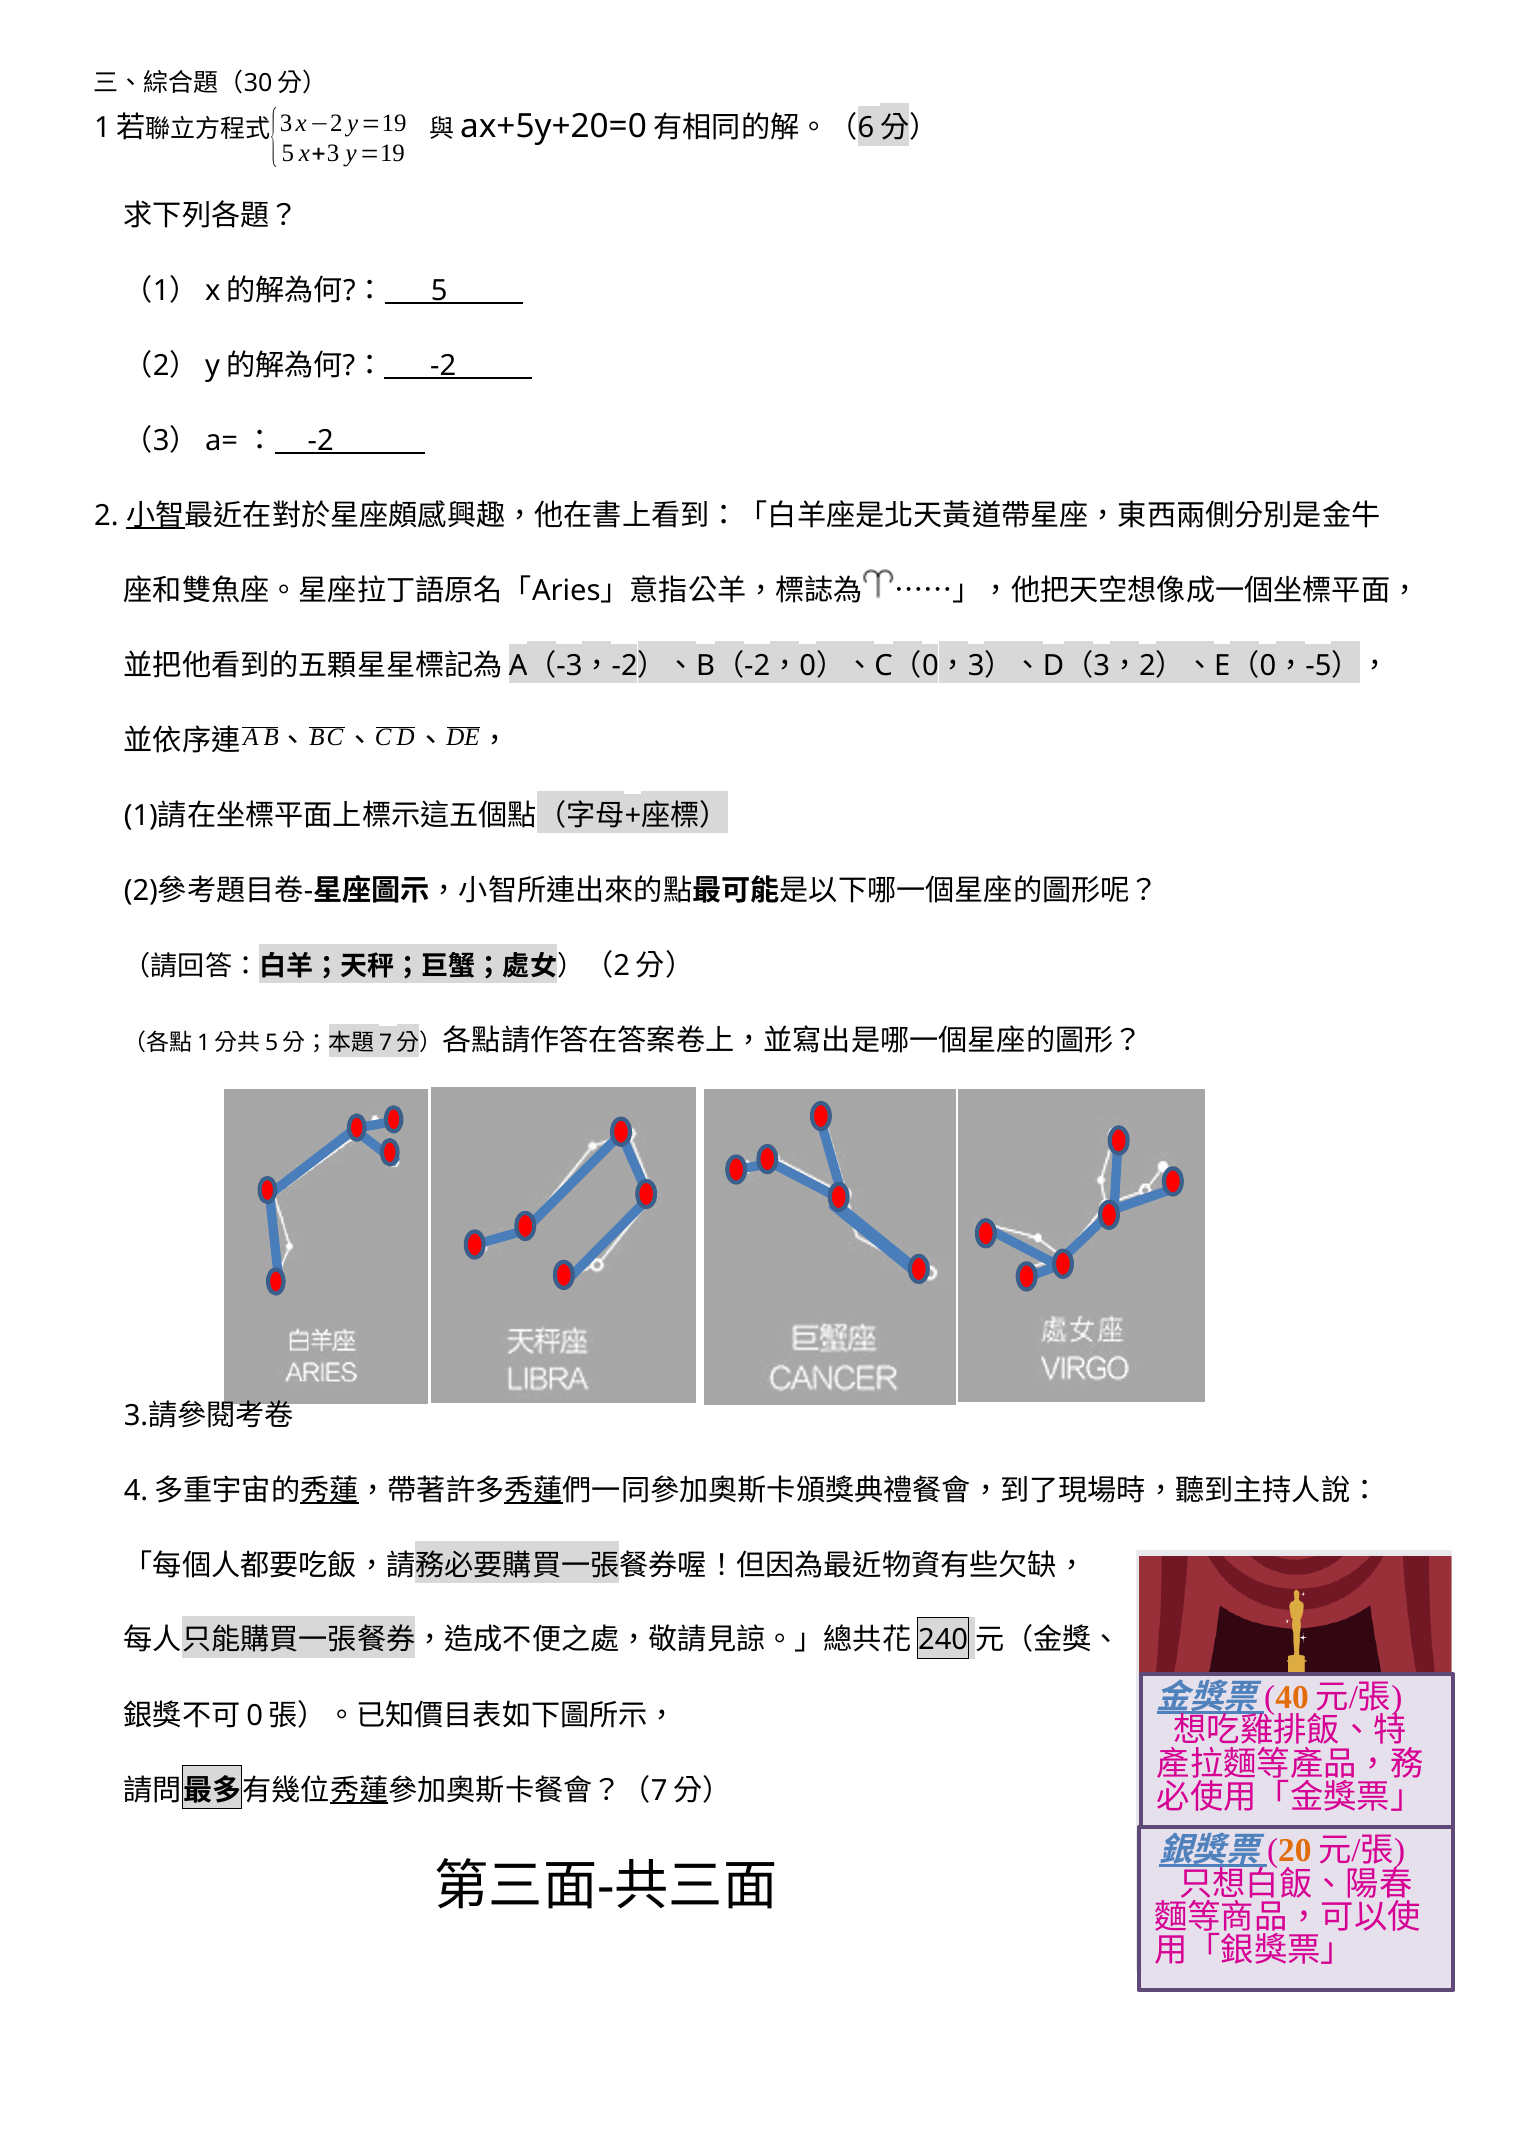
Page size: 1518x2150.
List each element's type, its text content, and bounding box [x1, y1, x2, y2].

text 2. 小智最近在對於星座頗感興趣，他在書上看到：「白羊座是北天黃道帶星座，東西兩側分別是金牛座和雙魚座。星座拉丁語原名「Aries」意指公羊，標誌為……」，他把天空想像成一個坐標平面，並把他看到的五顆星星標記為A（-3，-2）、B（-2，0）、C（0，3）、D（3，2）、E（0，-5），並依序連、、、， (1)請在坐標平面上標示這五個點（字母+座標） (2)參考題目卷-星座圖示，小智所連出來的點最可能是以下哪一個星座的圖形呢？ （請回答：白羊；天秤；巨蟹；處女）（2分） （各點1分共5分；本題7分）各點請作答在答案卷上，並寫出是哪一個星座的圖形？ [94, 475, 1406, 1075]
text 第三面-共三面 [94, 1825, 1136, 1937]
text 3.請參閱考卷 4. 多重宇宙的秀蓮，帶著許多秀蓮們一同參加奧斯卡頒獎典禮餐會，到了現場時，聽到主持人說：「每個人都要吃飯，請務必要購買一張餐券喔！但因為最近物資有些欠缺，每人只能購買一張餐券，造成不便之處，敬請見諒。」總共花240元（金獎、銀獎不可0張）。已知價目表如下圖所示， 請問最多有幾位秀蓮參加奧斯卡餐會？（7分） [94, 1075, 1406, 1825]
picture [1136, 1550, 1452, 1971]
picture [862, 568, 895, 600]
text 三、綜合題（30分） [94, 62, 1406, 100]
text 1若聯立方程式 與ax+5y+20=0有相同的解。（6分） 求下列各題？ （1） x的解為何?： 5 （2） y的解為何?： -2 （3） a= ： -2 [94, 100, 1406, 475]
